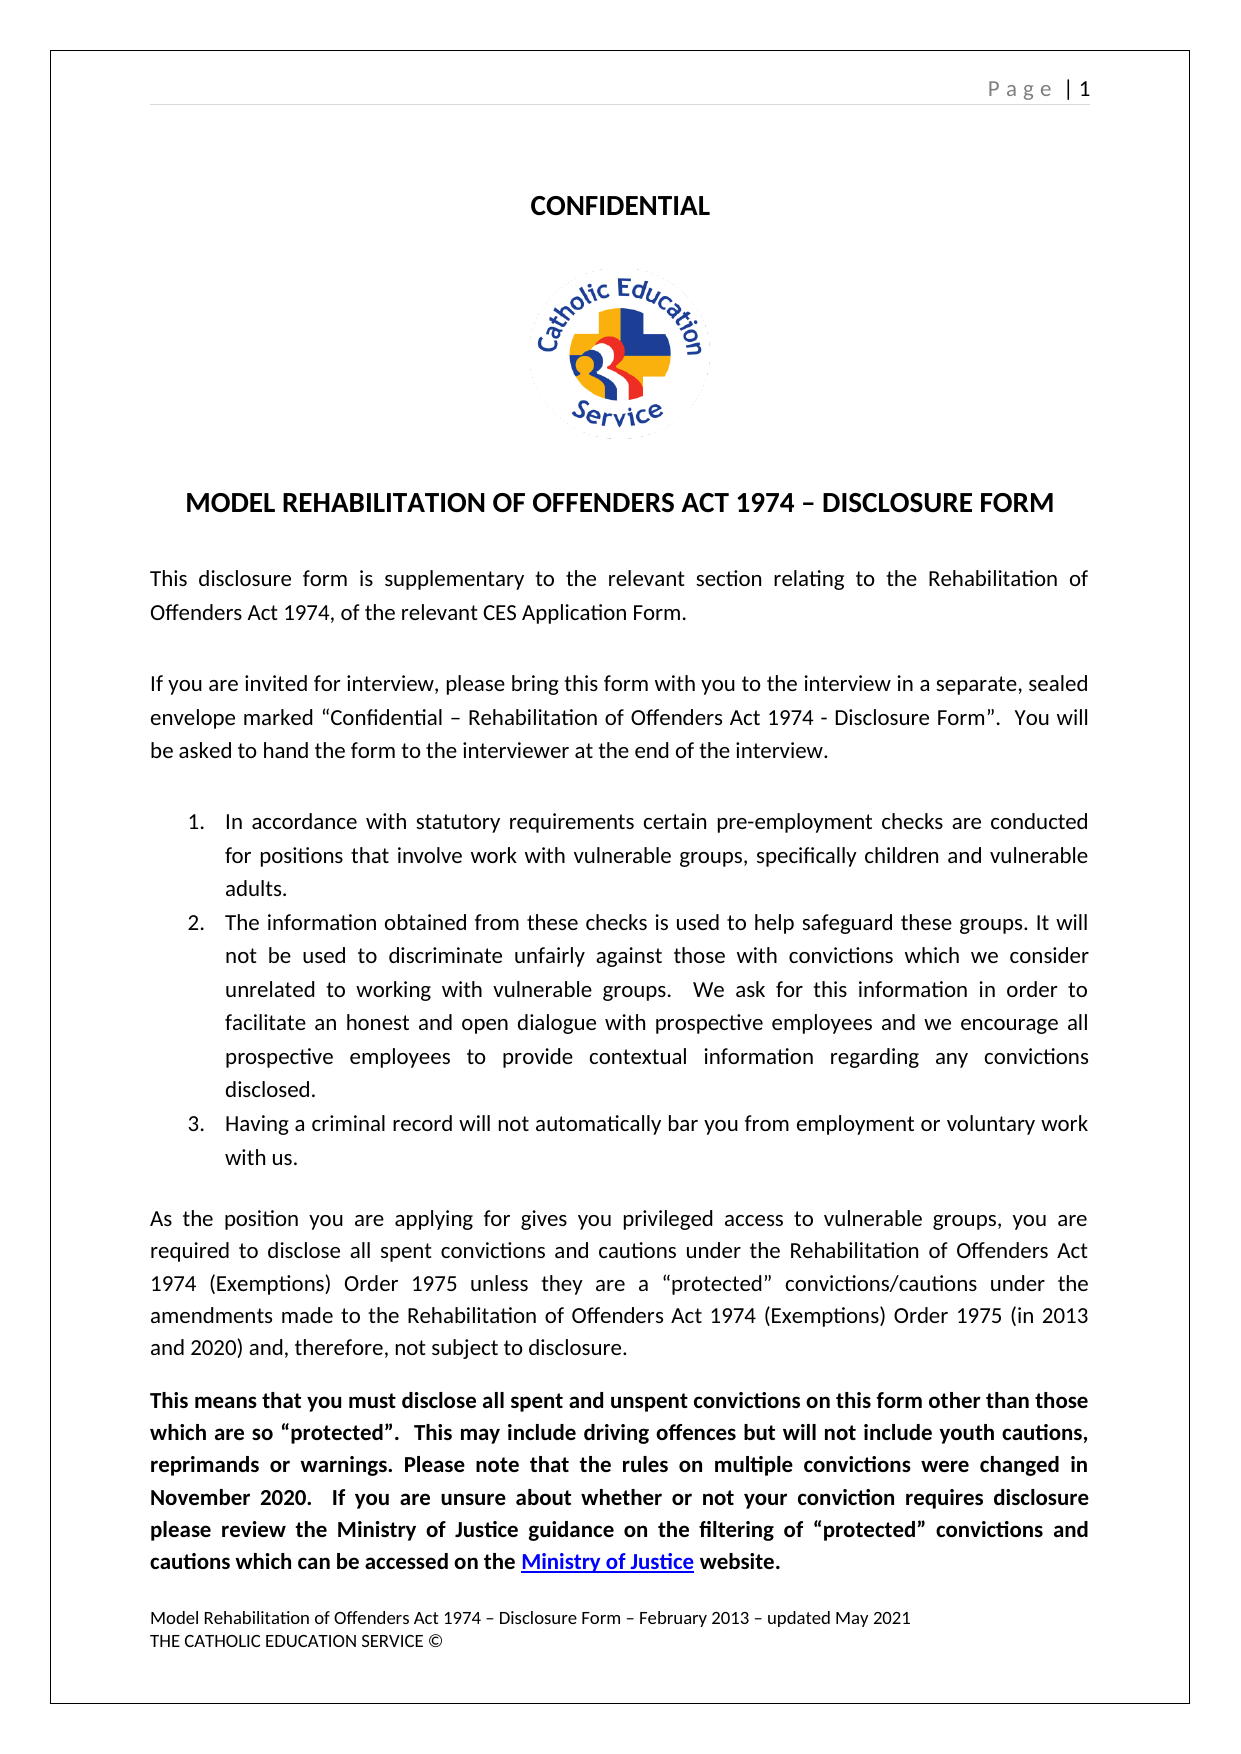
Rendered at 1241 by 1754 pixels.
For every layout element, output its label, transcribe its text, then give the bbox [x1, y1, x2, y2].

list In accordance with statutory requirements certain pre-employment checks are conducted for positions that involve work with vulnerable groups, specifically children and vulnerable adults. [187, 807, 1090, 902]
title CONFIDENTIAL [150, 187, 1090, 223]
title MODEL REHABILITATION OF OFFENDERS ACT 1974 – DISCLOSURE FORM [150, 484, 1090, 520]
text As the position you are applying for gives you privileged access to vulnerable groups, you are required to disclose all spent convictions and cautions under the Rehabilitation of Offenders Act 1974 (Exemptions) Order 1975 unless they are a “protected” convictions/cautions under the amendments made to the Rehabilitation of Offenders Act 1974 (Exemptions) Order 1975 (in 2013 and 2020) and, therefore, not subject to disclosure. [150, 1204, 1090, 1361]
text This disclosure form is supplementary to the relevant section relating to the Rehabilitation of Offenders Act 1974, of the relevant CES Application Form. [150, 564, 1090, 626]
list The information obtained from these checks is used to help safeguard these groups. It will not be used to discriminate unfairly against those with convictions which we consider unrelated to working with vulnerable groups. We ask for this information in order to facilitate an honest and open dialogue with prospective employees and we encourage all prospective employees to provide contextual information regarding any convictions disclosed. [187, 908, 1090, 1104]
text If you are invited for interview, please bring this form with you to the interview in a separate, sealed envelope marked “Confidential – Rehabilitation of Offenders Act 1974 - Disclosure Form”. You will be asked to hand the form to the interviewer at the end of the interview. [150, 669, 1090, 764]
picture [528, 267, 712, 441]
list Having a criminal record will not automatically bar you from employment or voluntary work with us. [187, 1109, 1090, 1171]
text This means that you must disclose all spent and unspent convictions on this form other than those which are so “protected”. This may include driving offences but will not include youth cautions, reprimands or warnings. Please note that the rules on multiple convictions were changed in November 2020. If you are unsure about whether or not your conviction requires disclosure please review the Ministry of Justice guidance on the filtering of “protected” convictions and cautions which can be accessed on the Ministry of Justice website. [150, 1386, 1090, 1575]
